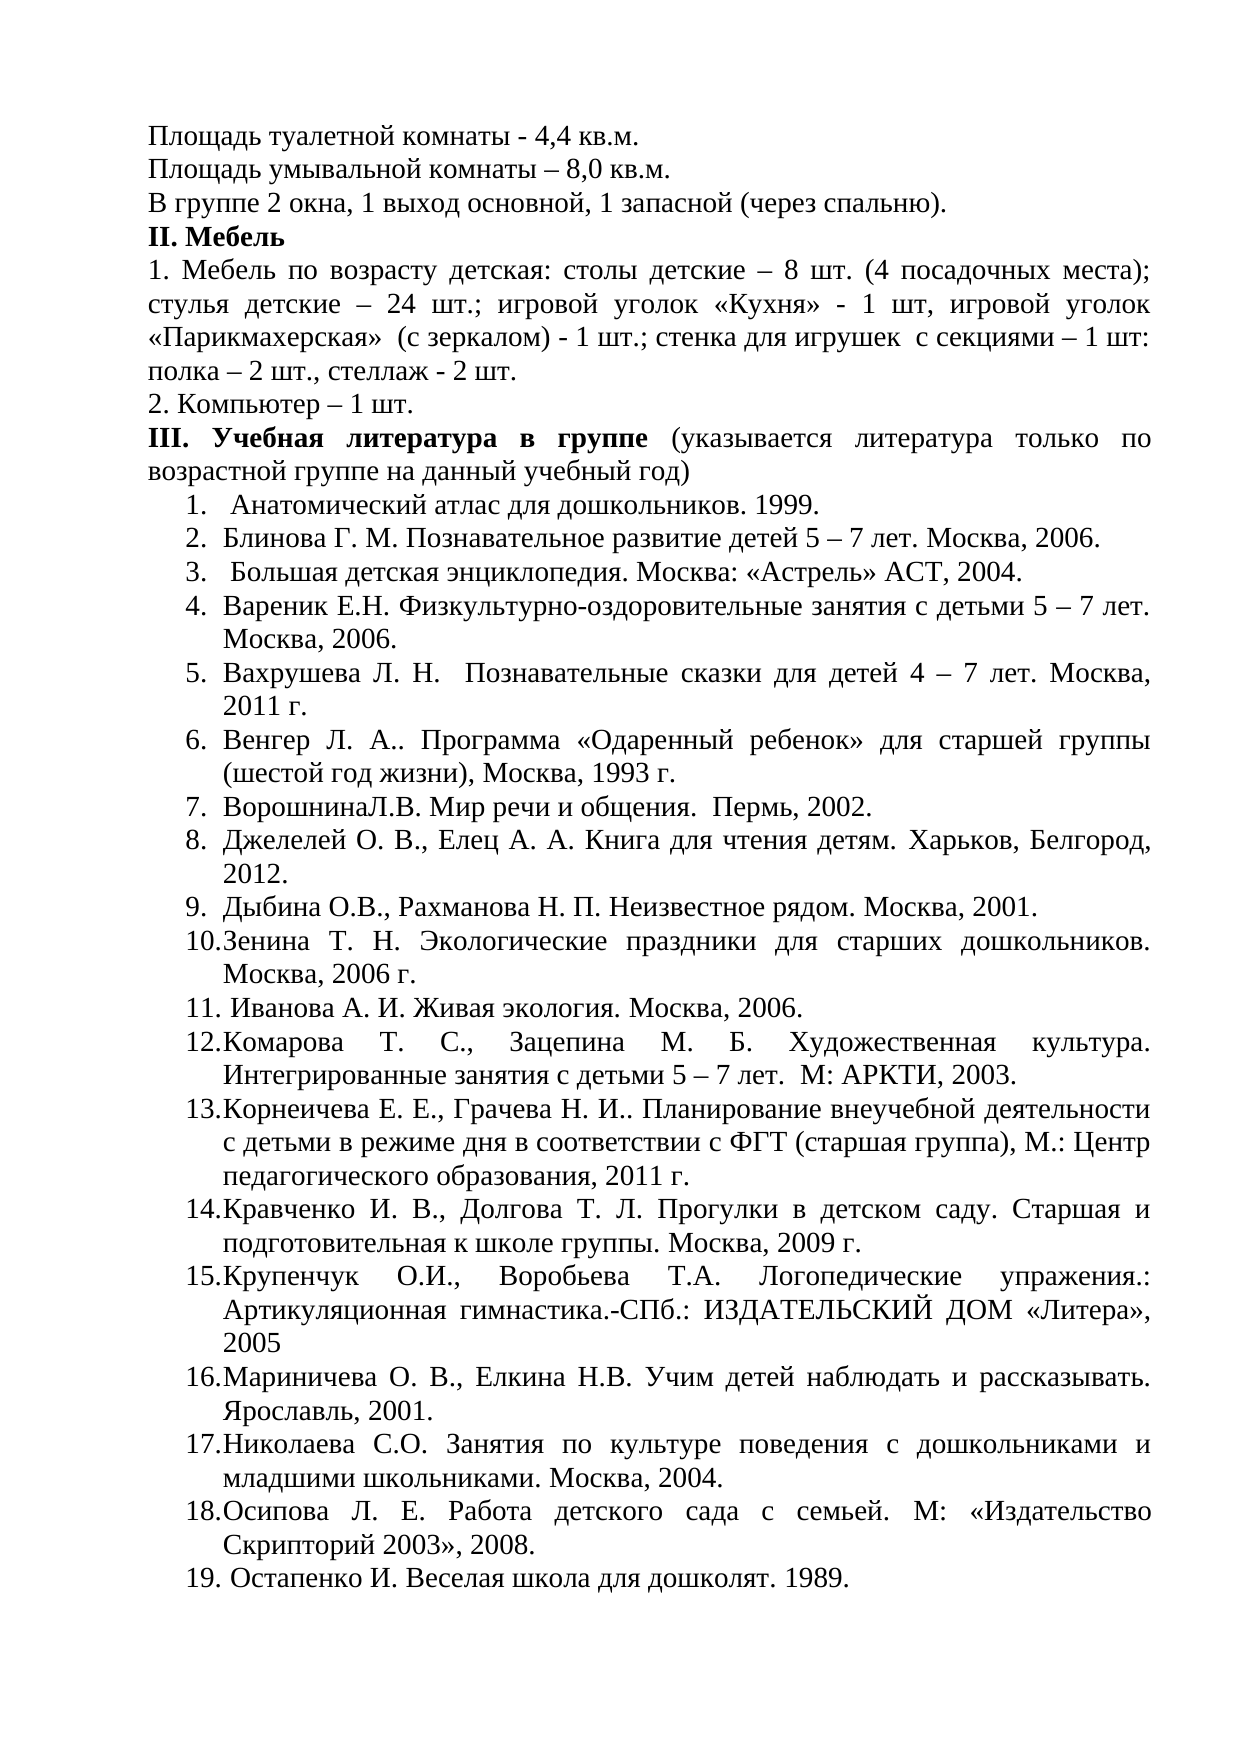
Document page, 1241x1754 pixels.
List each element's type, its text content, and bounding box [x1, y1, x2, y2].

list Большая детская энциклопедия. Москва: «Астрель» АСТ, 2004. [185, 554, 1152, 588]
list Николаева С.О. Занятия по культуре поведения с дошкольниками и младшими школьниками. Москва, 2004. [185, 1426, 1152, 1493]
list Вахрушева Л. Н. Познавательные сказки для детей 4 – 7 лет. Москва, 2011 г. [185, 655, 1152, 722]
list Дыбина О.В., Рахманова Н. П. Неизвестное рядом. Москва, 2001. [185, 889, 1152, 923]
list Осипова Л. Е. Работа детского сада с семьей. М: «Издательство Скрипторий 2003», 2008. [185, 1493, 1152, 1560]
list Остапенко И. Веселая школа для дошколят. 1989. [185, 1560, 1152, 1594]
text В группе 2 окна, 1 выход основной, 1 запасной (через спальню). [148, 185, 1152, 219]
list Иванова А. И. Живая экология. Москва, 2006. [185, 990, 1152, 1024]
text Площадь туалетной комнаты - 4,4 кв.м. [148, 118, 1152, 152]
text 1. Мебель по возрасту детская: столы детские – 8 шт. (4 посадочных места); стулья детские – 24 шт.; игровой уголок «Кухня» - 1 шт, игровой уголок «Парикмахерская» (с зеркалом) - 1 шт.; стенка для игрушек с секциями – 1 шт: полка – 2 шт., стеллаж - 2 шт. [148, 252, 1152, 386]
list Блинова Г. М. Познавательное развитие детей 5 – 7 лет. Москва, 2006. [185, 521, 1152, 554]
text 2. Компьютер – 1 шт. [148, 386, 1152, 420]
list Мариничева О. В., Елкина Н.В. Учим детей наблюдать и рассказывать. Ярославль, 2001. [185, 1359, 1152, 1426]
list Зенина Т. Н. Экологические праздники для старших дошкольников. Москва, 2006 г. [185, 923, 1152, 990]
list Вареник Е.Н. Физкультурно-оздоровительные занятия с детьми 5 – 7 лет. Москва, 2006. [185, 588, 1152, 655]
list Кравченко И. В., Долгова Т. Л. Прогулки в детском саду. Старшая и подготовительная к школе группы. Москва, 2009 г. [185, 1191, 1152, 1258]
list ВорошнинаЛ.В. Мир речи и общения. Пермь, 2002. [185, 789, 1152, 822]
list Анатомический атлас для дошкольников. 1999. [185, 487, 1152, 521]
list Венгер Л. А.. Программа «Одаренный ребенок» для старшей группы (шестой год жизни), Москва, 1993 г. [185, 722, 1152, 789]
list Комарова Т. С., Зацепина М. Б. Художественная культура. Интегрированные занятия с детьми 5 – 7 лет. М: АРКТИ, 2003. [185, 1024, 1152, 1091]
text III. Учебная литература в группе (указывается литература только по возрастной группе на данный учебный год) [148, 420, 1152, 487]
list Джелелей О. В., Елец А. А. Книга для чтения детям. Харьков, Белгород, 2012. [185, 822, 1152, 889]
list Корнеичева Е. Е., Грачева Н. И.. Планирование внеучебной деятельности с детьми в режиме дня в соответствии с ФГТ (старшая группа), М.: Центр педагогического образования, 2011 г. [185, 1091, 1152, 1191]
text Площадь умывальной комнаты – 8,0 кв.м. [148, 152, 1152, 185]
text II. Мебель [148, 219, 1152, 252]
list Крупенчук О.И., Воробьева Т.А. Логопедические упражения.: Артикуляционная гимнастика.-СПб.: ИЗДАТЕЛЬСКИЙ ДОМ «Литера», 2005 [185, 1258, 1152, 1359]
